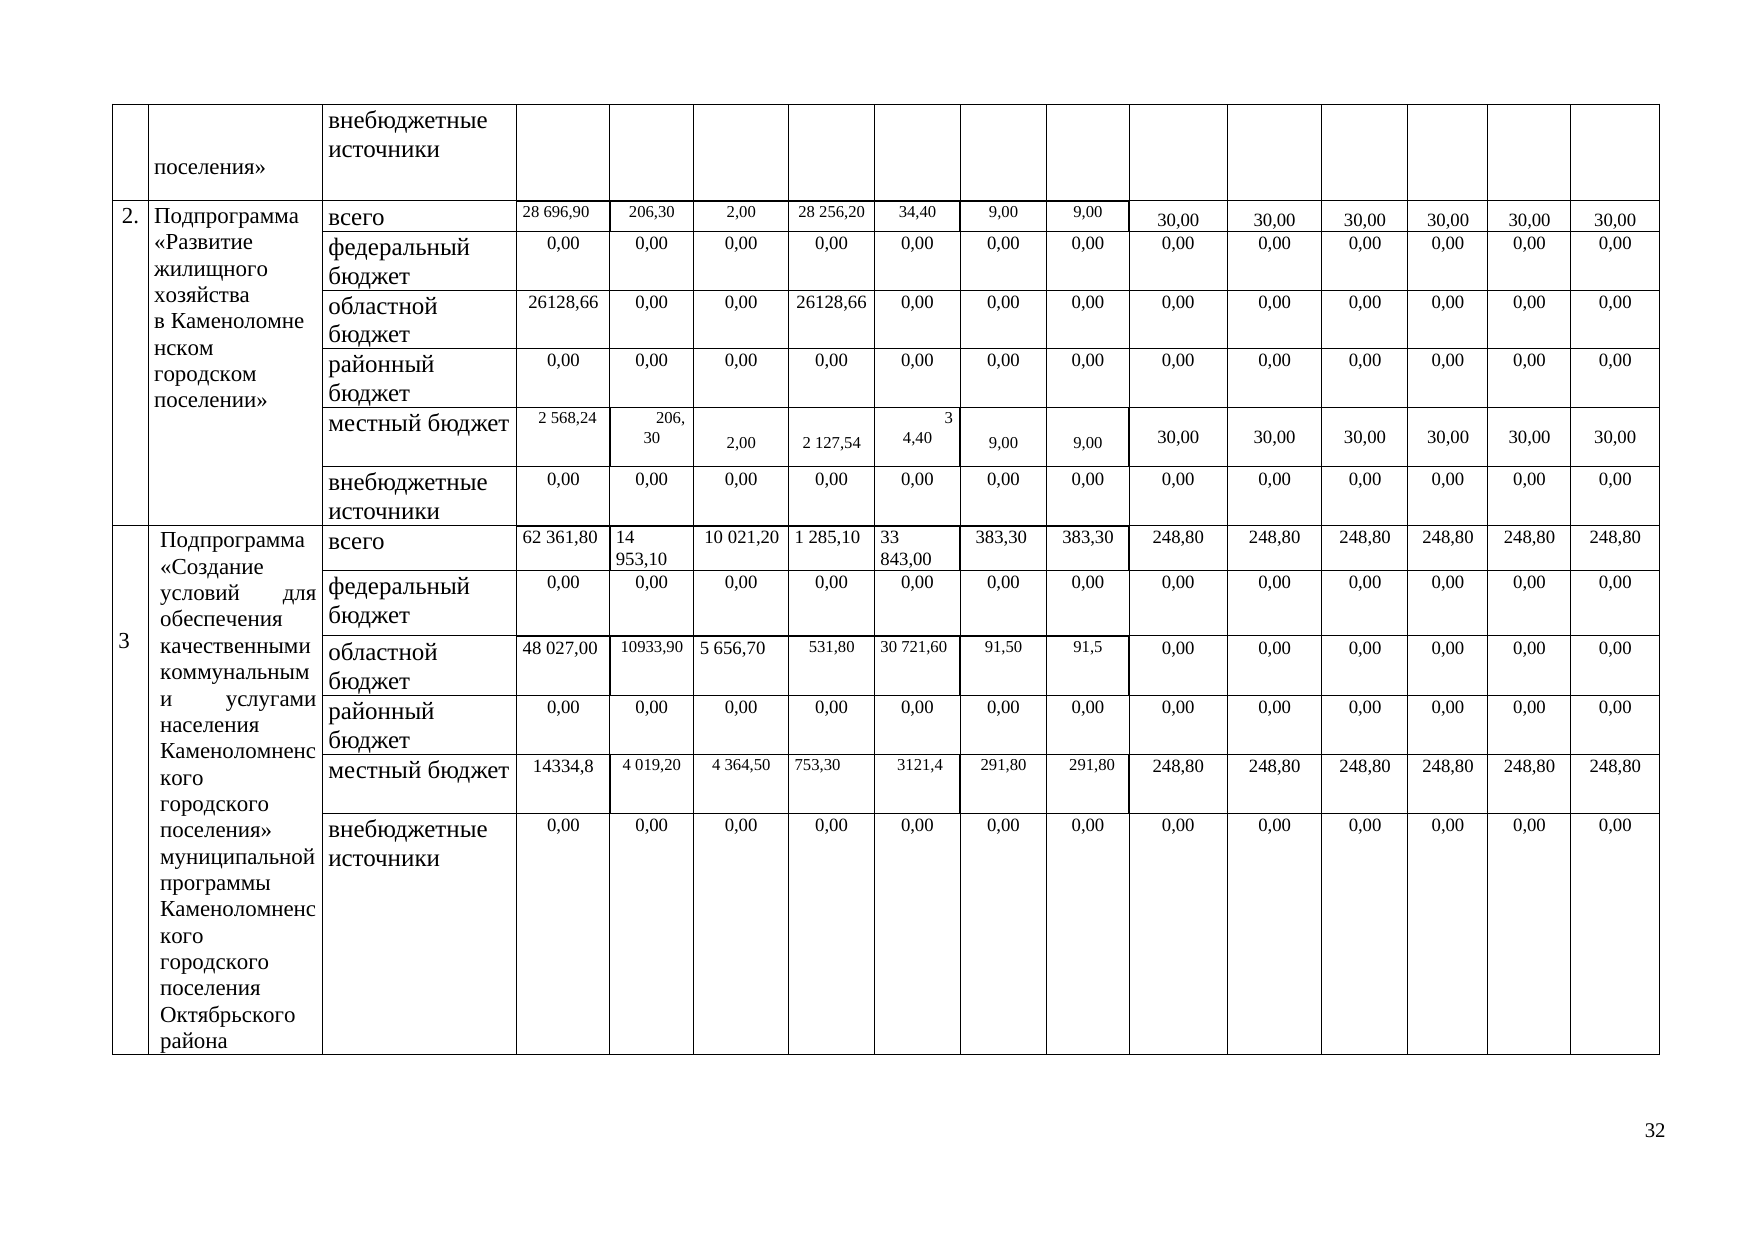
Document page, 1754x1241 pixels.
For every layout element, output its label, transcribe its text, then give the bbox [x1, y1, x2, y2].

table_cell [1130, 105, 1227, 200]
table_cell 0,00 [517, 571, 609, 635]
table_cell 0,00 [1047, 232, 1129, 290]
table_cell [610, 105, 693, 200]
table_cell 0,00 [875, 467, 960, 525]
table_cell 30,00 [1322, 408, 1407, 466]
table_cell 0,00 [1571, 291, 1659, 348]
table_cell 0,00 [1322, 467, 1407, 525]
table_cell 0,00 [610, 571, 693, 635]
table_cell 383,30 [1047, 527, 1128, 569]
table_cell 0,00 [1408, 349, 1487, 407]
table_cell 0,00 [1130, 467, 1227, 525]
table_cell 28 696,90 [517, 202, 609, 231]
table_cell 0,00 [1047, 696, 1129, 753]
table_cell 26128,66 [789, 291, 874, 348]
table_cell 26128,66 [517, 291, 609, 348]
table_cell 0,00 [789, 467, 874, 525]
table_cell 0,00 [875, 571, 960, 635]
table_cell 248,80 [1322, 755, 1407, 813]
table_cell [1322, 105, 1407, 200]
table_cell 0,00 [789, 232, 874, 290]
table_cell 0,00 [1488, 814, 1570, 1053]
table_cell 30,00 [1130, 408, 1227, 466]
table_cell 9,00 [1047, 202, 1128, 231]
table_cell 0,00 [694, 349, 788, 407]
table_cell 4 019,20 [611, 755, 693, 813]
table_cell 248,80 [1228, 526, 1321, 569]
table_cell [1488, 105, 1570, 200]
table_cell 0,00 [1488, 291, 1570, 348]
table_cell 0,00 [1408, 291, 1487, 348]
table_cell 0,00 [1322, 696, 1407, 753]
table_cell 248,80 [1408, 755, 1487, 813]
table_cell 0,00 [789, 349, 874, 407]
table_cell 91,50 [961, 637, 1046, 694]
table_cell 33 843,00 [875, 527, 959, 569]
table_cell местный бюджет [323, 755, 516, 813]
table_cell [694, 105, 788, 200]
table_cell 0,00 [1130, 291, 1227, 348]
table_cell 0,00 [1130, 349, 1227, 407]
table_cell 0,00 [1130, 232, 1227, 290]
table_cell 0,00 [1228, 467, 1321, 525]
table_cell 0,00 [1228, 349, 1321, 407]
table_cell 30,00 [1228, 201, 1321, 231]
table_cell 0,00 [694, 814, 788, 1053]
table_cell 0,00 [875, 291, 960, 348]
table_cell 248,80 [1130, 526, 1227, 569]
table_cell 10 021,20 [694, 527, 788, 569]
table_cell 0,00 [517, 232, 609, 290]
table_cell 0,00 [1322, 291, 1407, 348]
table_cell 0,00 [1571, 814, 1659, 1053]
table_cell 30,00 [1408, 408, 1487, 466]
table_cell 0,00 [610, 349, 693, 407]
table_cell 383,30 [961, 527, 1046, 569]
table_cell внебюджетные источники [323, 467, 516, 525]
table_cell 0,00 [1408, 232, 1487, 290]
table_cell 248,80 [1408, 526, 1487, 569]
table_cell 0,00 [1488, 349, 1570, 407]
table_cell 0,00 [1047, 467, 1129, 525]
table_cell 34,40 [875, 408, 959, 466]
table_cell Подпрограмма «Создание условий для обеспечения качественными коммунальными услугами населения Каменоломненского городского поселения» муниципальной программы Каменоломненского городского поселения Октябрьского района [149, 526, 322, 1053]
table_cell 0,00 [1322, 349, 1407, 407]
table_cell внебюджетные источники [323, 814, 516, 1053]
table_cell [1047, 105, 1129, 200]
table_cell 0,00 [961, 232, 1046, 290]
table_cell 0,00 [1228, 291, 1321, 348]
table_cell 0,00 [1571, 349, 1659, 407]
table_cell 0,00 [1047, 291, 1129, 348]
table_cell 206,30 [611, 408, 693, 466]
table_cell 2 568,24 [517, 408, 609, 466]
table_cell 0,00 [1408, 696, 1487, 753]
table_cell 248,80 [1322, 526, 1407, 569]
table_cell 9,00 [961, 408, 1046, 466]
table_cell 0,00 [1228, 636, 1321, 694]
table_cell 248,80 [1130, 755, 1227, 813]
table_cell 0,00 [1408, 571, 1487, 635]
table_cell 4 364,50 [694, 755, 788, 813]
table_cell 0,00 [610, 814, 693, 1053]
table_cell местный бюджет [323, 408, 516, 466]
table_cell 0,00 [875, 696, 960, 753]
table_cell 3 [113, 526, 148, 1053]
table_cell 0,00 [1047, 349, 1129, 407]
table_cell 0,00 [1488, 467, 1570, 525]
table_cell 0,00 [1408, 636, 1487, 694]
table_cell 0,00 [1130, 636, 1227, 694]
table_cell 0,00 [1571, 696, 1659, 753]
table_cell 0,00 [1571, 467, 1659, 525]
table_cell 0,00 [1130, 814, 1227, 1053]
table_cell 9,00 [961, 202, 1046, 231]
table_cell [1408, 105, 1487, 200]
table_cell 0,00 [789, 696, 874, 753]
table_cell 1 285,10 [789, 527, 874, 569]
table_cell 34,40 [875, 202, 959, 231]
table_cell 0,00 [1408, 814, 1487, 1053]
table_cell 0,00 [1130, 696, 1227, 753]
table_cell 28 256,20 [789, 202, 874, 231]
table_cell 30,00 [1408, 201, 1487, 231]
table_cell 14334,8 [517, 755, 609, 813]
table_cell 0,00 [517, 349, 609, 407]
table_cell 0,00 [1228, 696, 1321, 753]
table_cell 30 721,60 [875, 637, 959, 694]
table_cell [875, 105, 960, 200]
table_cell 248,80 [1571, 755, 1659, 813]
table_cell 0,00 [1228, 814, 1321, 1053]
table_cell [961, 105, 1046, 200]
table_cell 0,00 [1571, 636, 1659, 694]
table_cell 30,00 [1488, 201, 1570, 231]
table_cell 0,00 [1322, 571, 1407, 635]
table_cell 0,00 [694, 467, 788, 525]
table_cell 0,00 [1408, 467, 1487, 525]
table_cell 0,00 [1571, 232, 1659, 290]
table_cell 0,00 [1488, 571, 1570, 635]
table_cell 0,00 [517, 814, 609, 1053]
table_cell областной бюджет [323, 636, 516, 694]
table_cell 248,80 [1488, 526, 1570, 569]
table_cell 0,00 [961, 467, 1046, 525]
table_cell [517, 105, 609, 200]
table_cell [1571, 105, 1659, 200]
table_cell 753,30 [789, 755, 874, 813]
table_cell всего [323, 526, 516, 569]
table_cell 0,00 [961, 349, 1046, 407]
table_cell 0,00 [1322, 636, 1407, 694]
table_cell 0,00 [610, 467, 693, 525]
table_cell федеральный бюджет [323, 232, 516, 290]
table_cell 2. [113, 201, 148, 525]
table_cell [1228, 105, 1321, 200]
table_cell 0,00 [1322, 814, 1407, 1053]
table_cell 62 361,80 [517, 527, 609, 569]
table_cell 0,00 [1228, 571, 1321, 635]
table_cell 48 027,00 [517, 637, 609, 694]
table_cell районный бюджет [323, 696, 516, 753]
table_cell 248,80 [1228, 755, 1321, 813]
table_cell 0,00 [875, 349, 960, 407]
table_cell 0,00 [961, 696, 1046, 753]
table_cell 0,00 [694, 232, 788, 290]
table_cell 206,30 [611, 202, 693, 231]
table_cell 5 656,70 [694, 637, 788, 694]
table_cell 0,00 [610, 232, 693, 290]
table_cell 0,00 [610, 696, 693, 753]
table_cell 0,00 [875, 814, 960, 1053]
table_cell районный бюджет [323, 349, 516, 407]
table_cell 0,00 [1047, 814, 1129, 1053]
table_cell 30,00 [1130, 201, 1227, 231]
table_cell 248,80 [1571, 526, 1659, 569]
table_cell 0,00 [1488, 636, 1570, 694]
table_cell 30,00 [1571, 201, 1659, 231]
table_cell 291,80 [1047, 755, 1128, 813]
table_cell 0,00 [1228, 232, 1321, 290]
table_cell 0,00 [789, 571, 874, 635]
table_cell 0,00 [1130, 571, 1227, 635]
table_cell областной бюджет [323, 291, 516, 348]
table_cell 9,00 [1047, 408, 1128, 466]
table_cell 0,00 [610, 291, 693, 348]
table_cell 0,00 [1488, 232, 1570, 290]
table_cell 30,00 [1228, 408, 1321, 466]
table_cell 0,00 [694, 571, 788, 635]
table_cell 0,00 [961, 571, 1046, 635]
table_cell 14 953,10 [611, 527, 693, 569]
table_cell Подпрограмма «Развитие жилищного хозяйства в Каменоломненском городском поселении» [149, 201, 322, 525]
table_cell 0,00 [961, 814, 1046, 1053]
table_cell 30,00 [1322, 201, 1407, 231]
table_cell 0,00 [694, 696, 788, 753]
table_cell 0,00 [1047, 571, 1129, 635]
table_cell 91,5 [1047, 637, 1128, 694]
table_cell федеральный бюджет [323, 571, 516, 635]
table_cell 0,00 [1322, 232, 1407, 290]
table_cell 248,80 [1488, 755, 1570, 813]
table_cell 531,80 [789, 637, 874, 694]
table_cell 0,00 [1571, 571, 1659, 635]
table_cell 0,00 [694, 291, 788, 348]
table_cell 10933,90 [611, 637, 693, 694]
table_cell 30,00 [1571, 408, 1659, 466]
table_cell 3121,4 [875, 755, 959, 813]
table_cell 0,00 [517, 467, 609, 525]
table_cell 2,00 [694, 408, 788, 466]
table_cell 0,00 [517, 696, 609, 753]
table_cell 30,00 [1488, 408, 1570, 466]
table_cell всего [323, 201, 516, 231]
table_cell 291,80 [961, 755, 1046, 813]
table_cell 0,00 [875, 232, 960, 290]
table_cell [789, 105, 874, 200]
table_cell 0,00 [789, 814, 874, 1053]
table_cell 2 127,54 [789, 408, 874, 466]
table_cell 0,00 [961, 291, 1046, 348]
table_cell 0,00 [1488, 696, 1570, 753]
table_cell внебюджетные источники [323, 105, 516, 200]
table_cell 2,00 [694, 202, 788, 231]
